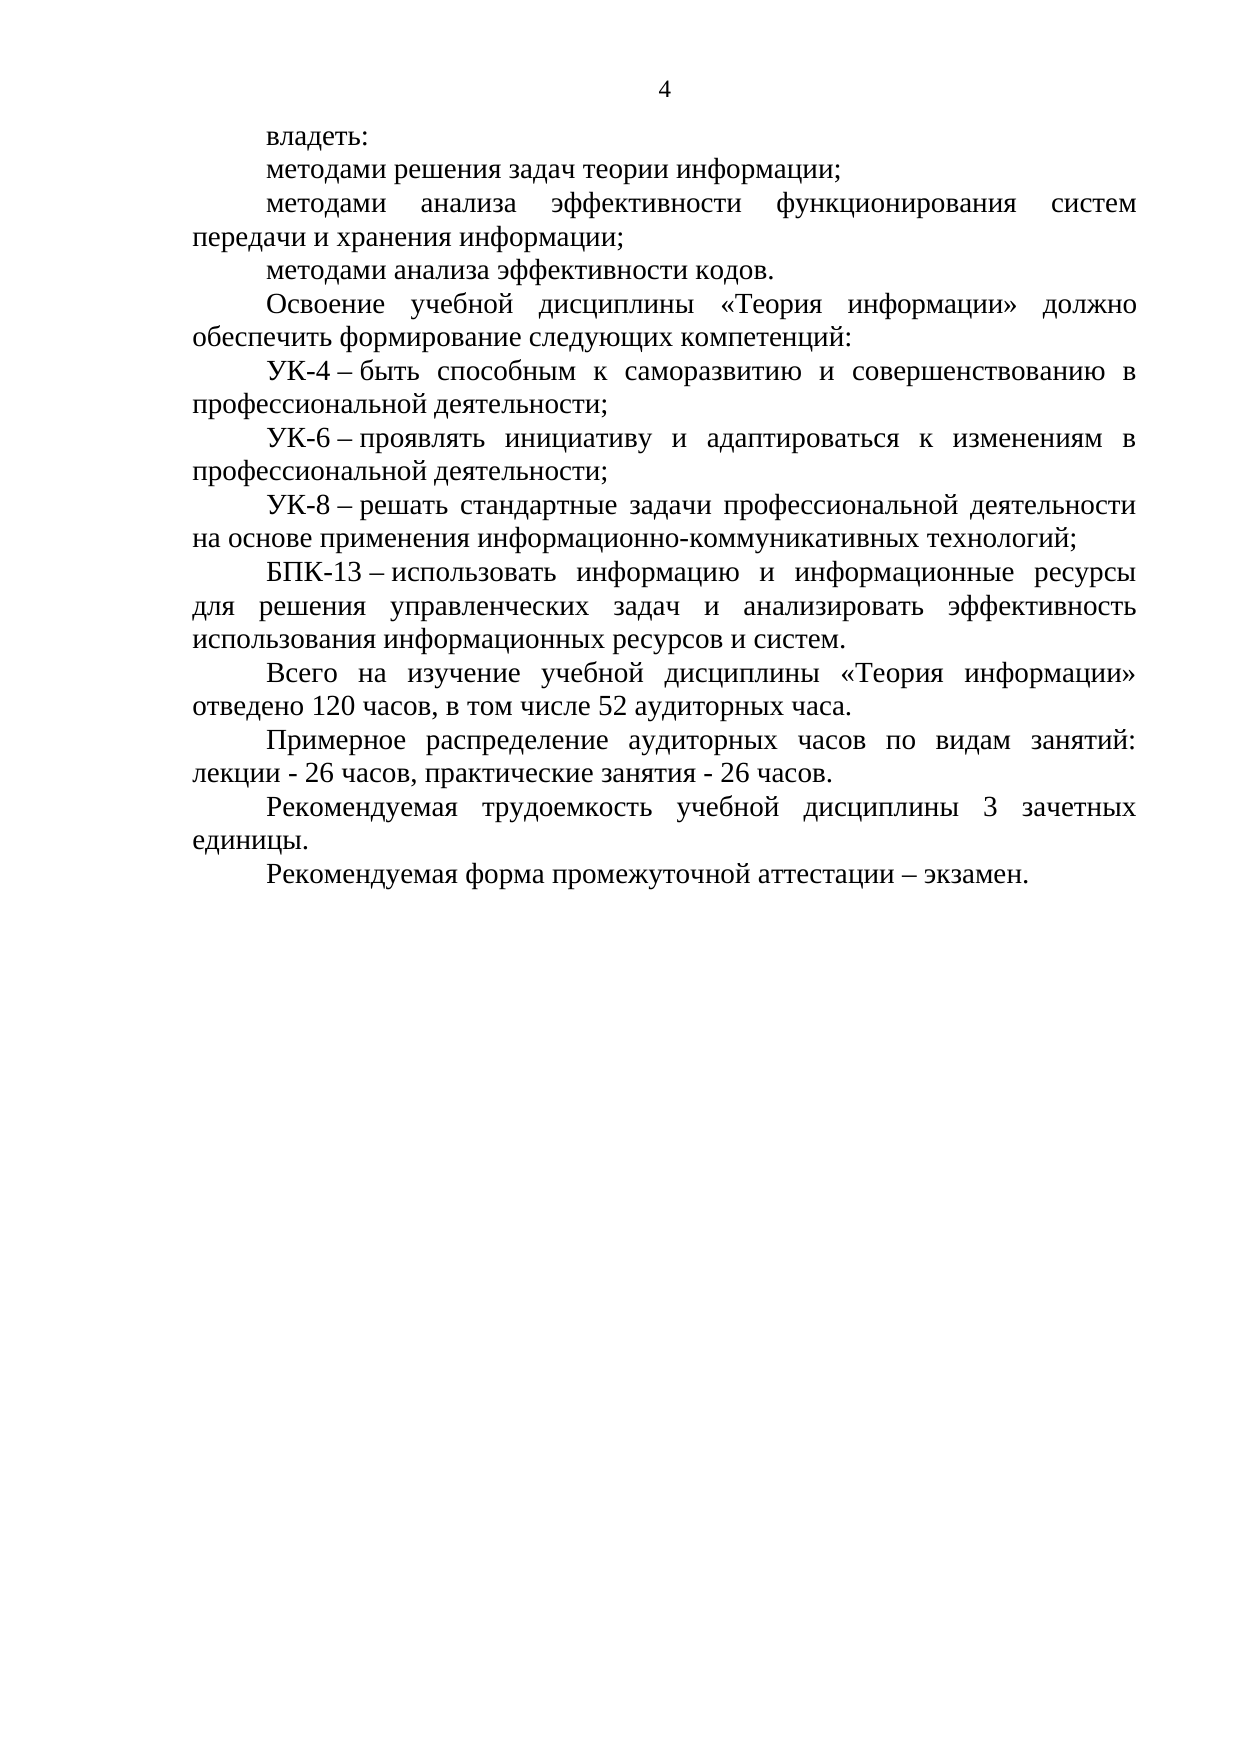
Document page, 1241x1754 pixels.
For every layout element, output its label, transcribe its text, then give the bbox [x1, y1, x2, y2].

text владеть: [192, 118, 1137, 152]
text методами анализа эффективности функционирования систем передачи и хранения информации; [192, 185, 1137, 252]
text методами анализа эффективности кодов. [192, 252, 1137, 286]
text методами решения задач теории информации; [192, 152, 1137, 185]
text Всего на изучение учебной дисциплины «Теория информации» отведено 120 часов, в том числе 52 аудиторных часа. [192, 655, 1137, 722]
text Примерное распределение аудиторных часов по видам занятий: лекции - 26 часов, практические занятия - 26 часов. [192, 722, 1137, 789]
text Рекомендуемая форма промежуточной аттестации – экзамен. [192, 856, 1137, 889]
text УК-8 – решать стандартные задачи профессиональной деятельности на основе применения информационно-коммуникативных технологий; [192, 487, 1137, 554]
text УК-4 – быть способным к саморазвитию и совершенствованию в профессиональной деятельности; [192, 353, 1137, 420]
text УК-6 – проявлять инициативу и адаптироваться к изменениям в профессиональной деятельности; [192, 420, 1137, 487]
text Освоение учебной дисциплины «Теория информации» должно обеспечить формирование следующих компетенций: [192, 286, 1137, 353]
text Рекомендуемая трудоемкость учебной дисциплины 3 зачетных единицы. [192, 789, 1137, 856]
text БПК-13 – использовать информацию и информационные ресурсы для решения управленческих задач и анализировать эффективность использования информационных ресурсов и систем. [192, 554, 1137, 655]
